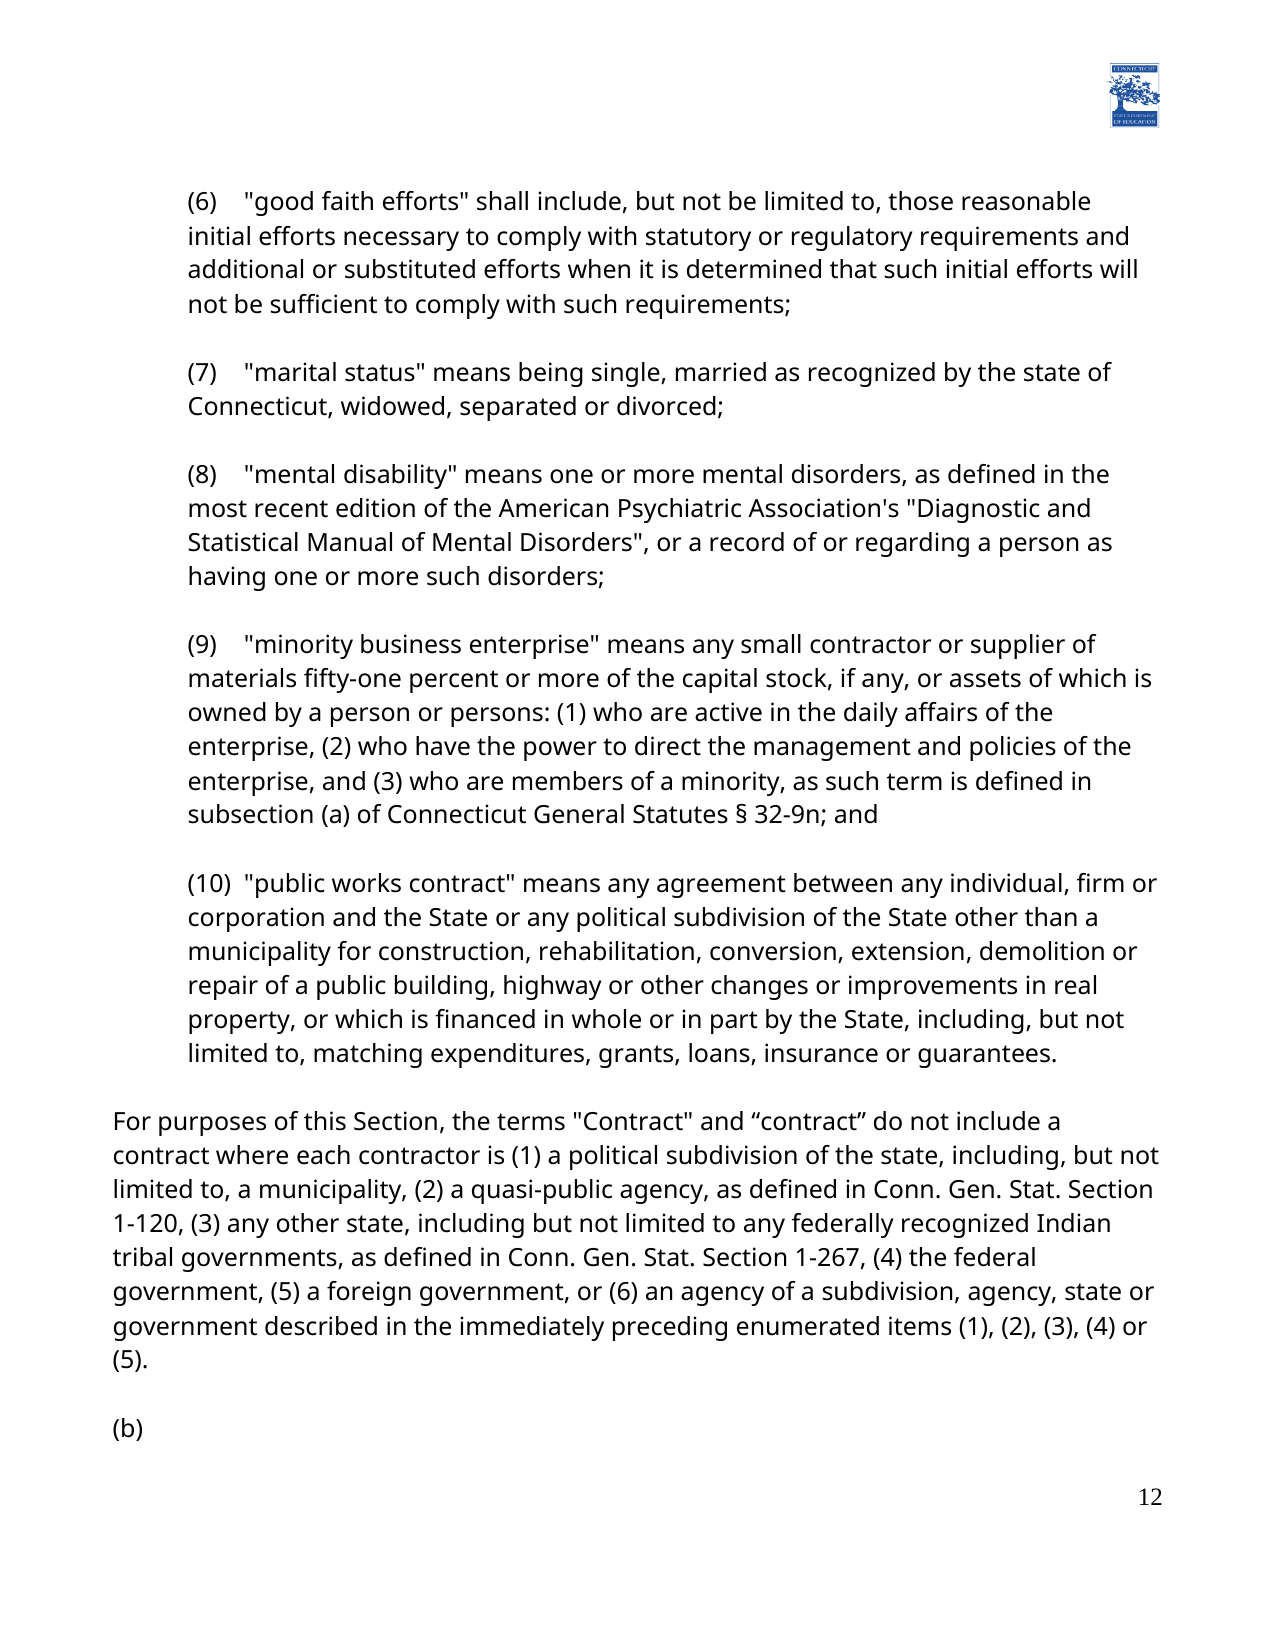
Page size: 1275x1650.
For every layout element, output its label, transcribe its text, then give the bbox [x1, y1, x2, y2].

text For purposes of this Section, the terms "Contract" and “contract” do not include a contract where each contractor is (1) a political subdivision of the state, including, but not limited to, a municipality, (2) a quasi-public agency, as defined in Conn. Gen. Stat. Section 1-120, (3) any other state, including but not limited to any federally recognized Indian tribal governments, as defined in Conn. Gen. Stat. Section 1-267, (4) the federal government, (5) a foreign government, or (6) an agency of a subdivision, agency, state or government described in the immediately preceding enumerated items (1), (2), (3), (4) or (5). [112, 1104, 1162, 1376]
picture [1106, 63, 1161, 128]
text (b) [112, 1410, 1162, 1444]
list "mental disability" means one or more mental disorders, as defined in the most recent edition of the American Psychiatric Association's "Diagnostic and Statistical Manual of Mental Disorders", or a record of or regarding a person as having one or more such disorders; [187, 457, 1162, 593]
list "marital status" means being single, married as recognized by the state of Connecticut, widowed, separated or divorced; [187, 354, 1162, 422]
list "good faith efforts" shall include, but not be limited to, those reasonable initial efforts necessary to comply with statutory or regulatory requirements and additional or substituted efforts when it is determined that such initial efforts will not be sufficient to comply with such requirements; [187, 184, 1162, 320]
list "minority business enterprise" means any small contractor or supplier of materials fifty-one percent or more of the capital stock, if any, or assets of which is owned by a person or persons: (1) who are active in the daily affairs of the enterprise, (2) who have the power to direct the management and policies of the enterprise, and (3) who are members of a minority, as such term is defined in subsection (a) of Connecticut General Statutes § 32-9n; and [187, 627, 1162, 831]
list "public works contract" means any agreement between any individual, firm or corporation and the State or any political subdivision of the State other than a municipality for construction, rehabilitation, conversion, extension, demolition or repair of a public building, highway or other changes or improvements in real property, or which is financed in whole or in part by the State, including, but not limited to, matching expenditures, grants, loans, insurance or guarantees. [187, 865, 1162, 1070]
